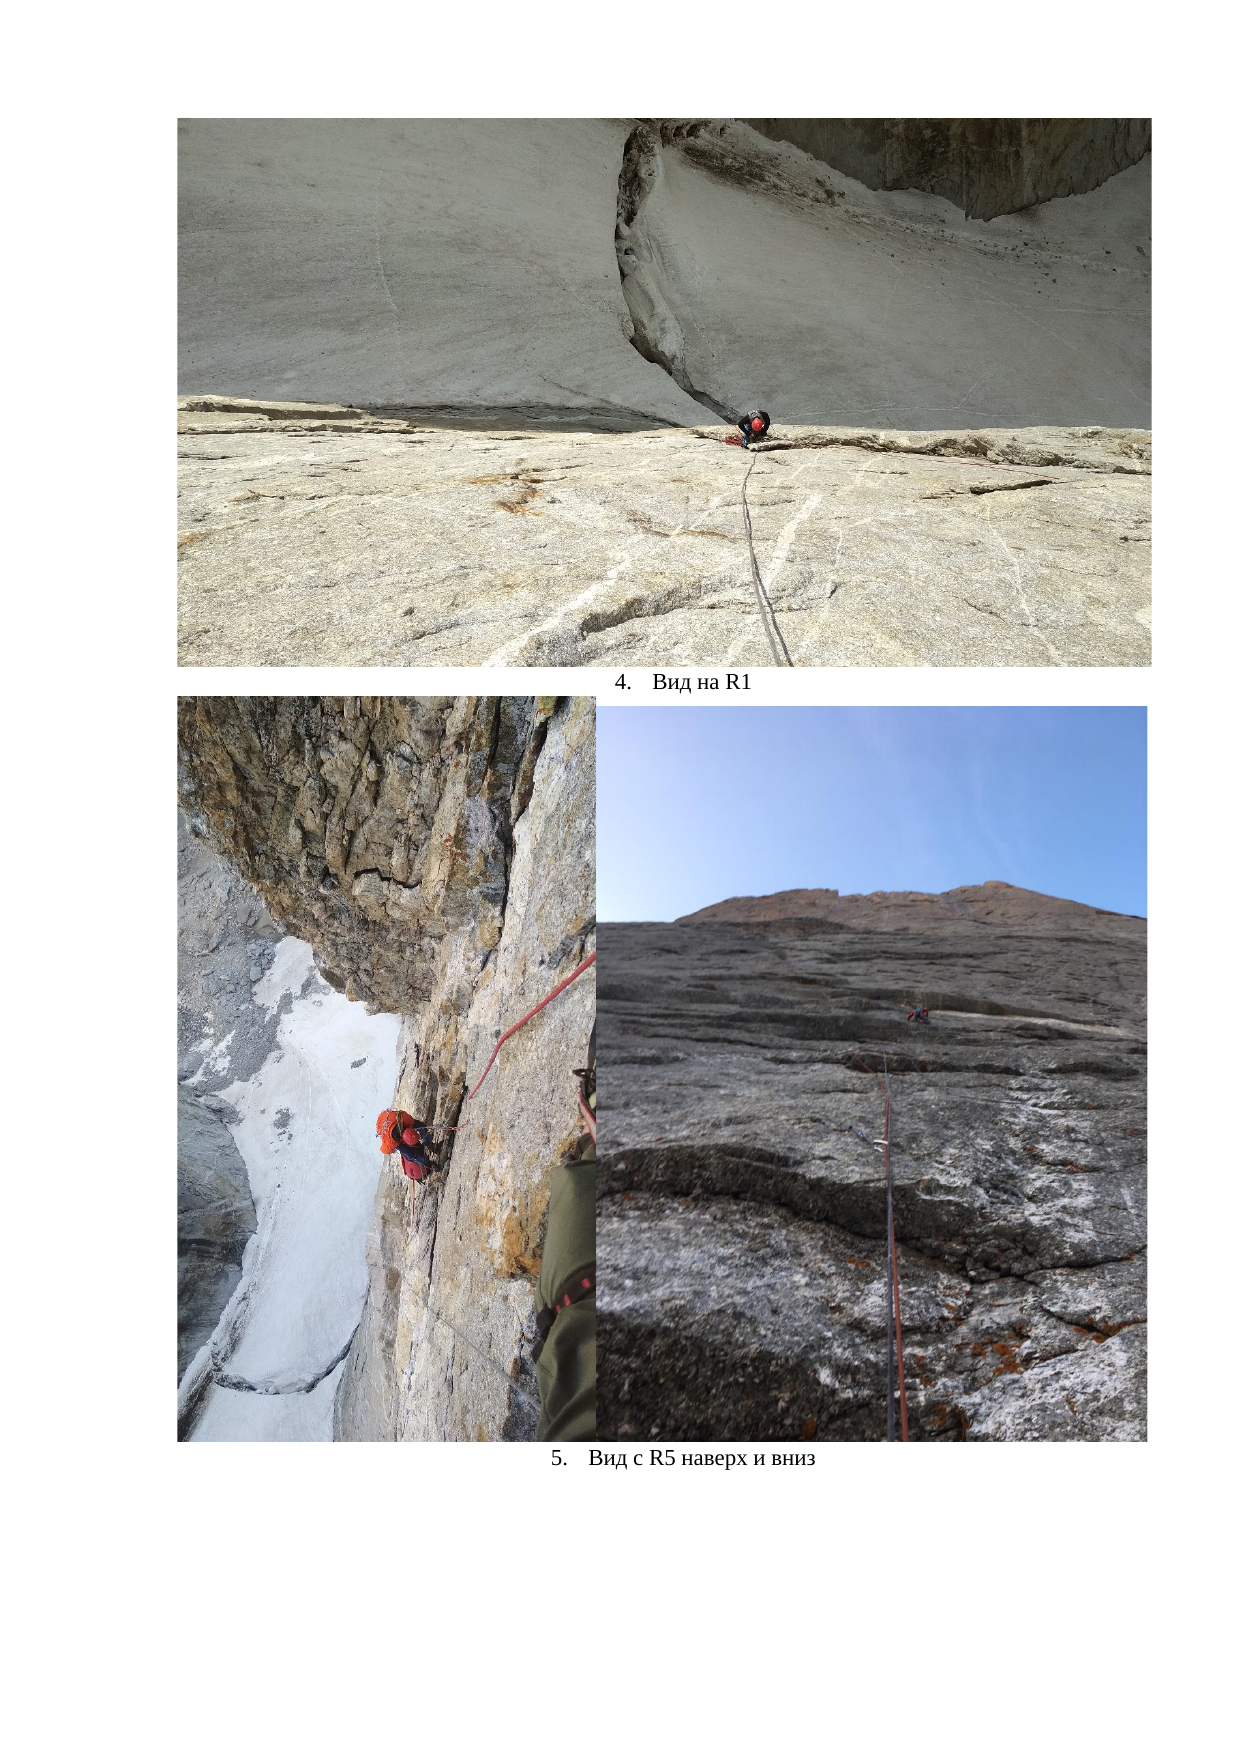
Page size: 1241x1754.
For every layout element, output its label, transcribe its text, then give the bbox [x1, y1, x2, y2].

list Вид с R5 наверх и вниз [215, 1444, 1152, 1470]
picture [177, 118, 1152, 667]
picture [177, 696, 1148, 1442]
list Вид на R1 [215, 668, 1152, 695]
